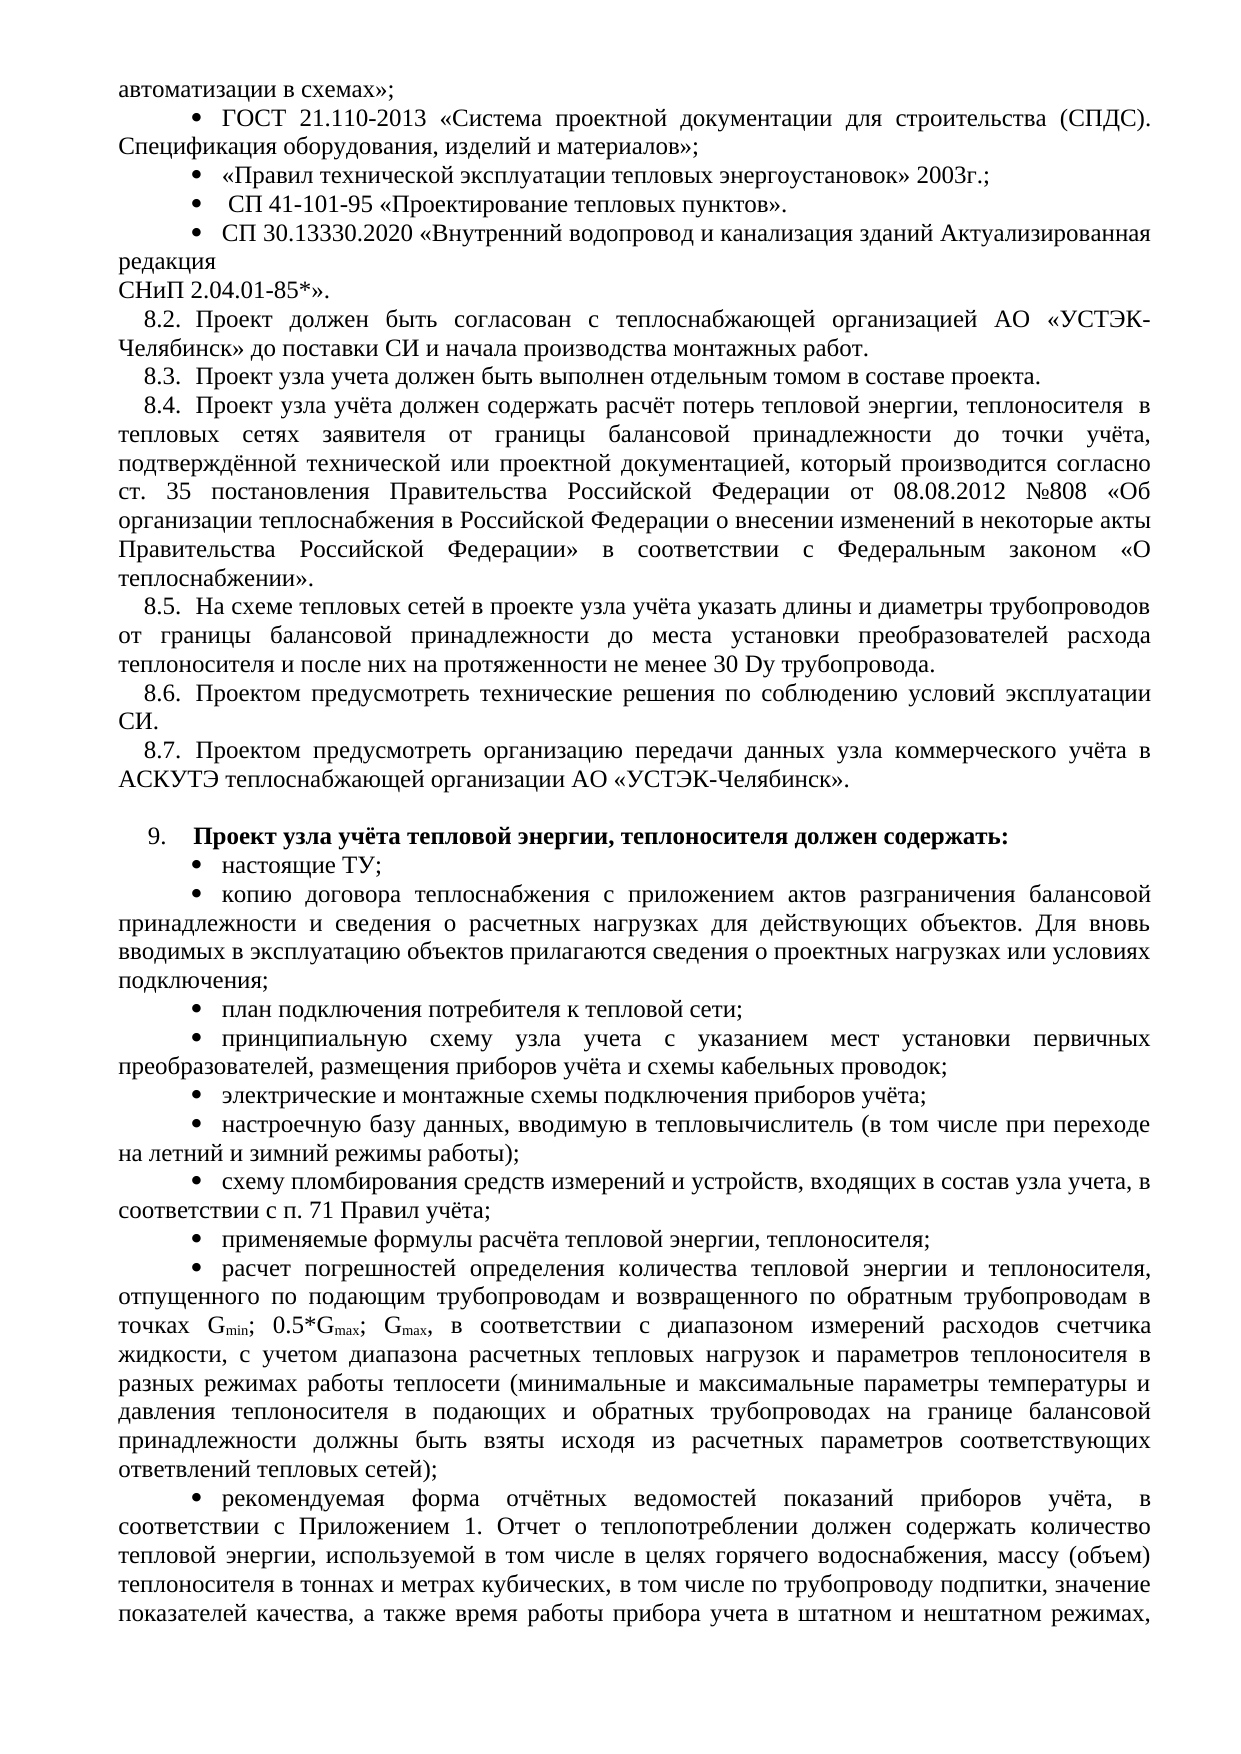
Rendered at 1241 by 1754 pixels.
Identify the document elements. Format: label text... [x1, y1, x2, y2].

list ГОСТ 21.110-2013 «Система проектной документации для строительства (СПДС). Спецификация оборудования, изделий и материалов»; [118, 103, 1152, 160]
list схему пломбирования средств измерений и устройств, входящих в состав узла учета, в соответствии с п. 71 Правил учёта; [118, 1166, 1152, 1224]
list настроечную базу данных, вводимую в тепловычислитель (в том числе при переходе на летний и зимний режимы работы); [118, 1109, 1152, 1166]
list СП 41-101-95 «Проектирование тепловых пунктов». [118, 189, 1152, 218]
list «Правил технической эксплуатации тепловых энергоустановок» 2003г.; [118, 160, 1152, 189]
list Проект должен быть согласован с теплоснабжающей организацией АО «УСТЭК-Челябинск» до поставки СИ и начала производства монтажных работ. [118, 304, 1152, 361]
list Проектом предусмотреть организацию передачи данных узла коммерческого учёта в АСКУТЭ теплоснабжающей организации АО «УСТЭК-Челябинск». [118, 735, 1152, 793]
list На схеме тепловых сетей в проекте узла учёта указать длины и диаметры трубопроводов от границы балансовой принадлежности до места установки преобразователей расхода теплоносителя и после них на протяженности не менее 30 Dу трубопровода. [118, 591, 1152, 678]
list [118, 1483, 1152, 1626]
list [118, 74, 1152, 103]
list СП 30.13330.2020 «Внутренний водопровод и канализация зданий Актуализированная редакция СНиП 2.04.01-85*». [118, 218, 1152, 304]
list Проектом предусмотреть технические решения по соблюдению условий эксплуатации СИ. [118, 678, 1152, 735]
list настоящие ТУ; [118, 850, 1152, 879]
list копию договора теплоснабжения с приложением актов разграничения балансовой принадлежности и сведения о расчетных нагрузках для действующих объектов. Для вновь вводимых в эксплуатацию объектов прилагаются сведения о проектных нагрузках или условиях подключения; [118, 879, 1152, 994]
list применяемые формулы расчёта тепловой энергии, теплоносителя; [118, 1224, 1152, 1253]
list расчет погрешностей определения количества тепловой энергии и теплоносителя, отпущенного по подающим трубопроводам и возвращенного по обратным трубопроводам в точках Gmin; 0.5*Gmax; Gmax, в соответствии с диапазоном измерений расходов счетчика жидкости, с учетом диапазона расчетных тепловых нагрузок и параметров теплоносителя в разных режимах работы теплосети (минимальные и максимальные параметры температуры и давления теплоносителя в подающих и обратных трубопроводах на границе балансовой принадлежности должны быть взяты исходя из расчетных параметров соответствующих ответвлений тепловых сетей); [118, 1253, 1152, 1483]
list Проект узла учета должен быть выполнен отдельным томом в составе проекта. [118, 361, 1152, 390]
list Проект узла учёта должен содержать расчёт потерь тепловой энергии, теплоносителя в тепловых сетях заявителя от границы балансовой принадлежности до точки учёта, подтверждённой технической или проектной документацией, который производится согласно ст. 35 постановления Правительства Российской Федерации от 08.08.2012 №808 «Об организации теплоснабжения в Российской Федерации о внесении изменений в некоторые акты Правительства Российской Федерации» в соответствии с Федеральным законом «О теплоснабжении». [118, 390, 1152, 591]
list электрические и монтажные схемы подключения приборов учёта; [118, 1080, 1152, 1109]
list принципиальную схему узла учета с указанием мест установки первичных преобразователей, размещения приборов учёта и схемы кабельных проводок; [118, 1023, 1152, 1080]
list план подключения потребителя к тепловой сети; [118, 994, 1152, 1023]
list Проект узла учёта тепловой энергии, теплоносителя должен содержать: [118, 821, 1152, 850]
